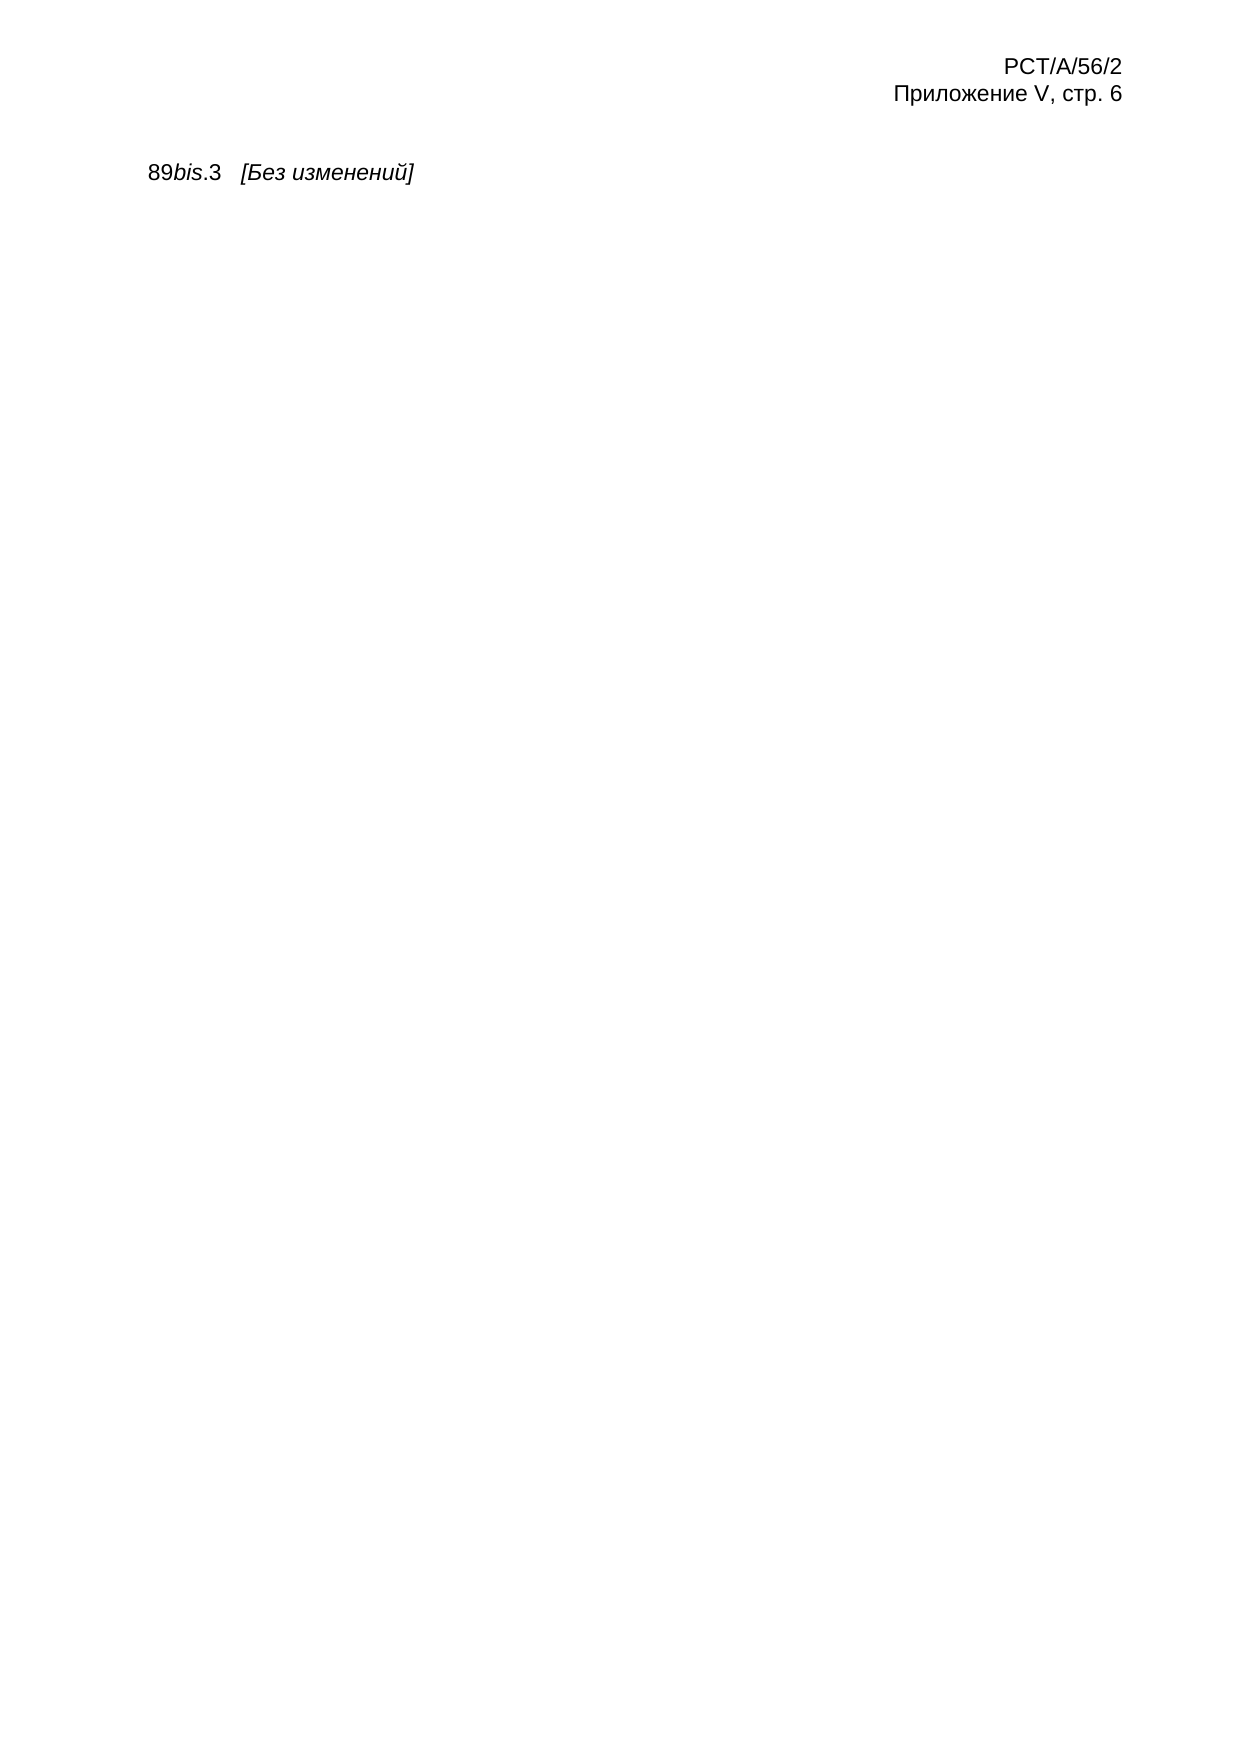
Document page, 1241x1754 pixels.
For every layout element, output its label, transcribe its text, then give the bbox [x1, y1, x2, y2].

text 89bis.3 [Без изменений] [148, 158, 1122, 185]
